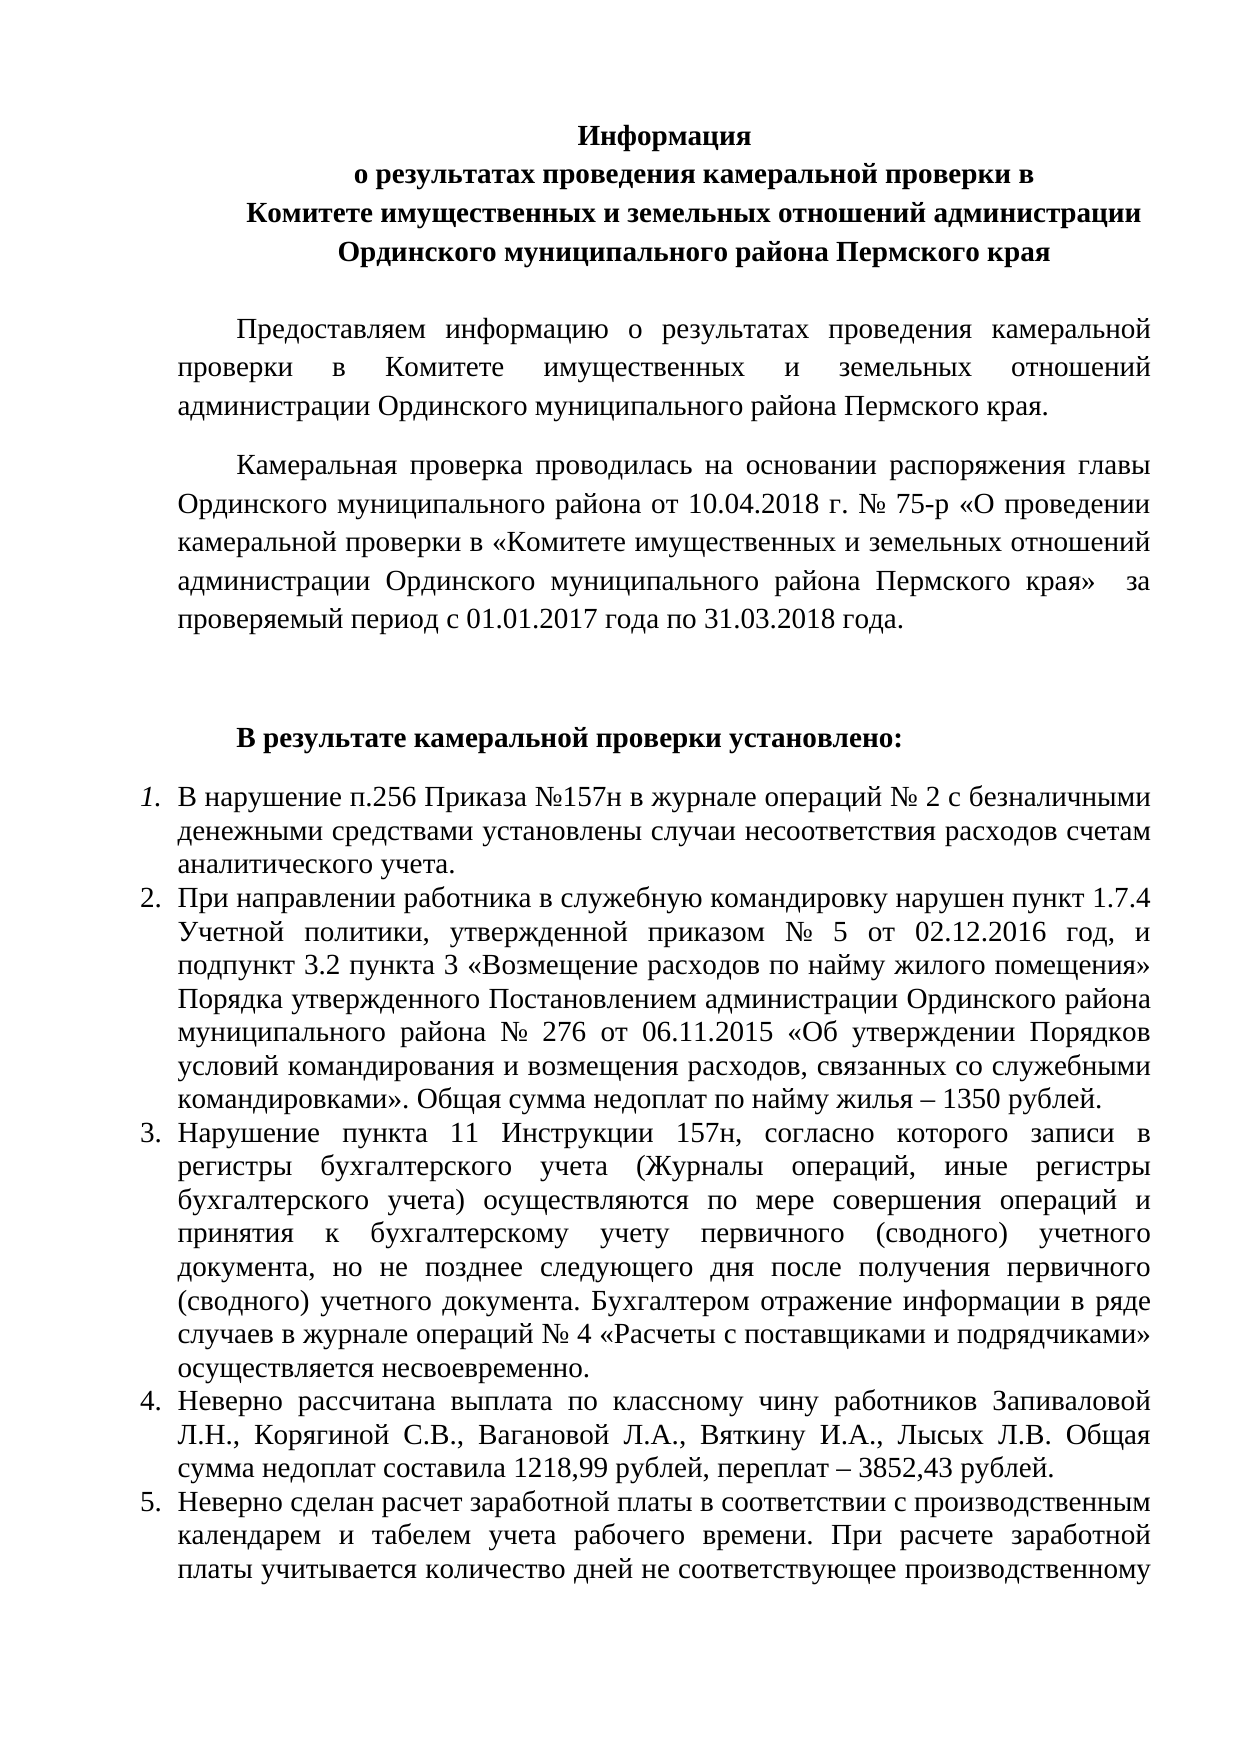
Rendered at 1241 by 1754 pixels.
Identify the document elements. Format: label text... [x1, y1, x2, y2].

text о результатах проведения камеральной проверки в [177, 157, 1152, 190]
list При направлении работника в служебную командировку нарушен пункт 1.7.4 Учетной политики, утвержденной приказом № 5 от 02.12.2016 год, и подпункт 3.2 пункта 3 «Возмещение расходов по найму жилого помещения» Порядка утвержденного Постановлением администрации Ординского района муниципального района № 276 от 06.11.2015 «Об утверждении Порядков условий командирования и возмещения расходов, связанных со служебными командировками». Общая сумма недоплат по найму жилья – 1350 рублей. [140, 880, 1152, 1115]
text Камеральная проверка проводилась на основании распоряжения главы Ординского муниципального района от 10.04.2018 г. № 75-р «О проведении камеральной проверки в «Комитете имущественных и земельных отношений администрации Ординского муниципального района Пермского края» за проверяемый период с 01.01.2017 года по 31.03.2018 года. [177, 447, 1152, 635]
text Информация [177, 118, 1152, 152]
text Ординского муниципального района Пермского края [177, 234, 1152, 267]
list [140, 1484, 1152, 1584]
list В нарушение п.256 Приказа №157н в журнале операций № 2 с безналичными денежными средствами установлены случаи несоответствия расходов счетам аналитического учета. [140, 779, 1152, 880]
text Предоставляем информацию о результатах проведения камеральной проверки в Комитете имущественных и земельных отношений администрации Ординского муниципального района Пермского края. [177, 311, 1152, 421]
text Комитете имущественных и земельных отношений администрации [177, 195, 1152, 229]
list Нарушение пункта 11 Инструкции 157н, согласно которого записи в регистры бухгалтерского учета (Журналы операций, иные регистры бухгалтерского учета) осуществляются по мере совершения операций и принятия к бухгалтерскому учету первичного (сводного) учетного документа, но не позднее следующего дня после получения первичного (сводного) учетного документа. Бухгалтером отражение информации в ряде случаев в журнале операций № 4 «Расчеты с поставщиками и подрядчиками» осуществляется несвоевременно. [140, 1115, 1152, 1383]
list Неверно рассчитана выплата по классному чину работников Запиваловой Л.Н., Корягиной С.В., Вагановой Л.А., Вяткину И.А., Лысых Л.В. Общая сумма недоплат составила 1218,99 рублей, переплат – 3852,43 рублей. [140, 1383, 1152, 1484]
text В результате камеральной проверки установлено: [177, 720, 1152, 754]
